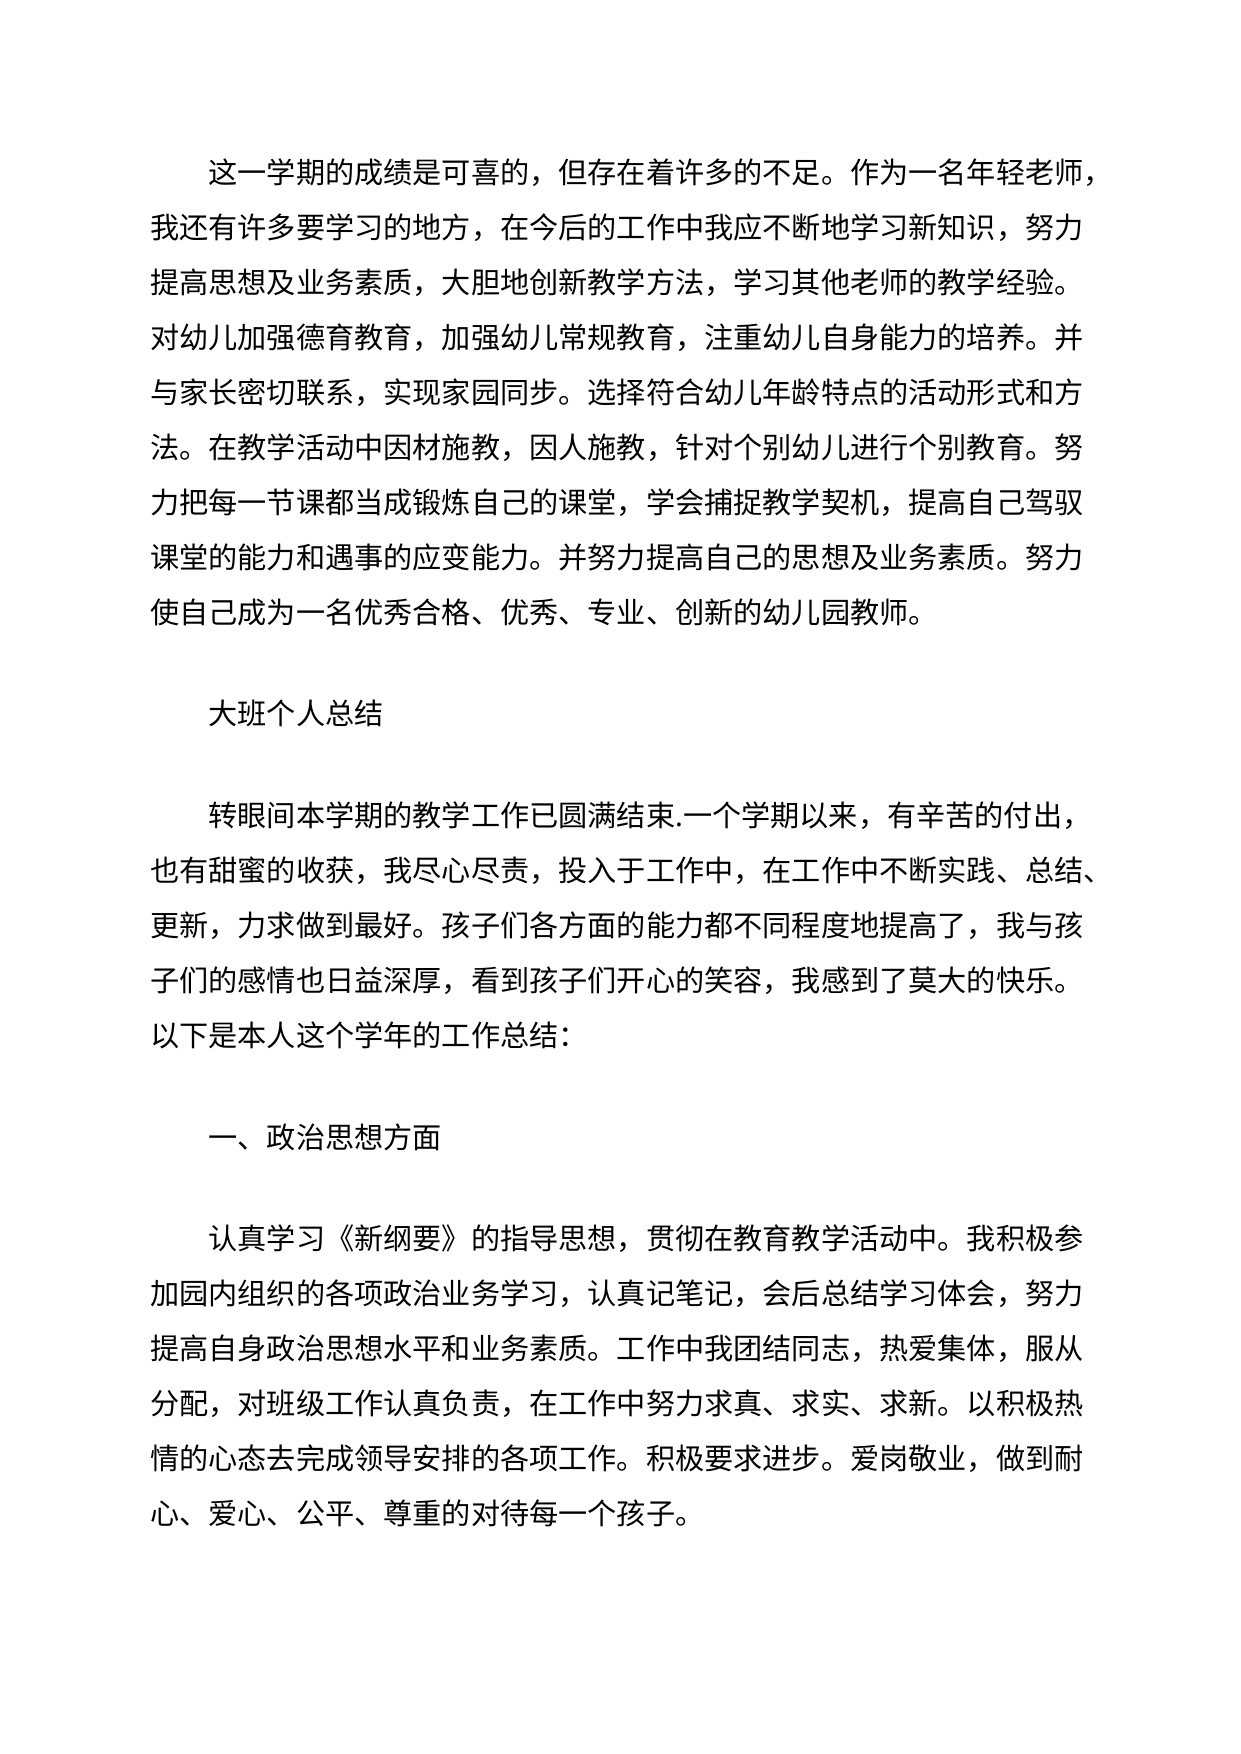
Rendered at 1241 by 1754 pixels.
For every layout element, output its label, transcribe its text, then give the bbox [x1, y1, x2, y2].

text 这一学期的成绩是可喜的，但存在着许多的不足。作为一名年轻老师，我还有许多要学习的地方，在今后的工作中我应不断地学习新知识，努力提高思想及业务素质，大胆地创新教学方法，学习其他老师的教学经验。对幼儿加强德育教育，加强幼儿常规教育，注重幼儿自身能力的培养。并与家长密切联系，实现家园同步。选择符合幼儿年龄特点的活动形式和方法。在教学活动中因材施教，因人施教，针对个别幼儿进行个别教育。努力把每一节课都当成锻炼自己的课堂，学会捕捉教学契机，提高自己驾驭课堂的能力和遇事的应变能力。并努力提高自己的思想及业务素质。努力使自己成为一名优秀合格、优秀、专业、创新的幼儿园教师。 [150, 150, 1090, 631]
text 一、政治思想方面 [150, 1114, 1090, 1156]
text 大班个人总结 [150, 691, 1090, 733]
text 转眼间本学期的教学工作已圆满结束.一个学期以来，有辛苦的付出，也有甜蜜的收获，我尽心尽责，投入于工作中，在工作中不断实践、总结、更新，力求做到最好。孩子们各方面的能力都不同程度地提高了，我与孩子们的感情也日益深厚，看到孩子们开心的笑容，我感到了莫大的快乐。以下是本人这个学年的工作总结： [150, 793, 1090, 1055]
text 认真学习《新纲要》的指导思想，贯彻在教育教学活动中。我积极参加园内组织的各项政治业务学习，认真记笔记，会后总结学习体会，努力提高自身政治思想水平和业务素质。工作中我团结同志，热爱集体，服从分配，对班级工作认真负责，在工作中努力求真、求实、求新。以积极热情的心态去完成领导安排的各项工作。积极要求进步。爱岗敬业，做到耐心、爱心、公平、尊重的对待每一个孩子。 [150, 1216, 1090, 1533]
